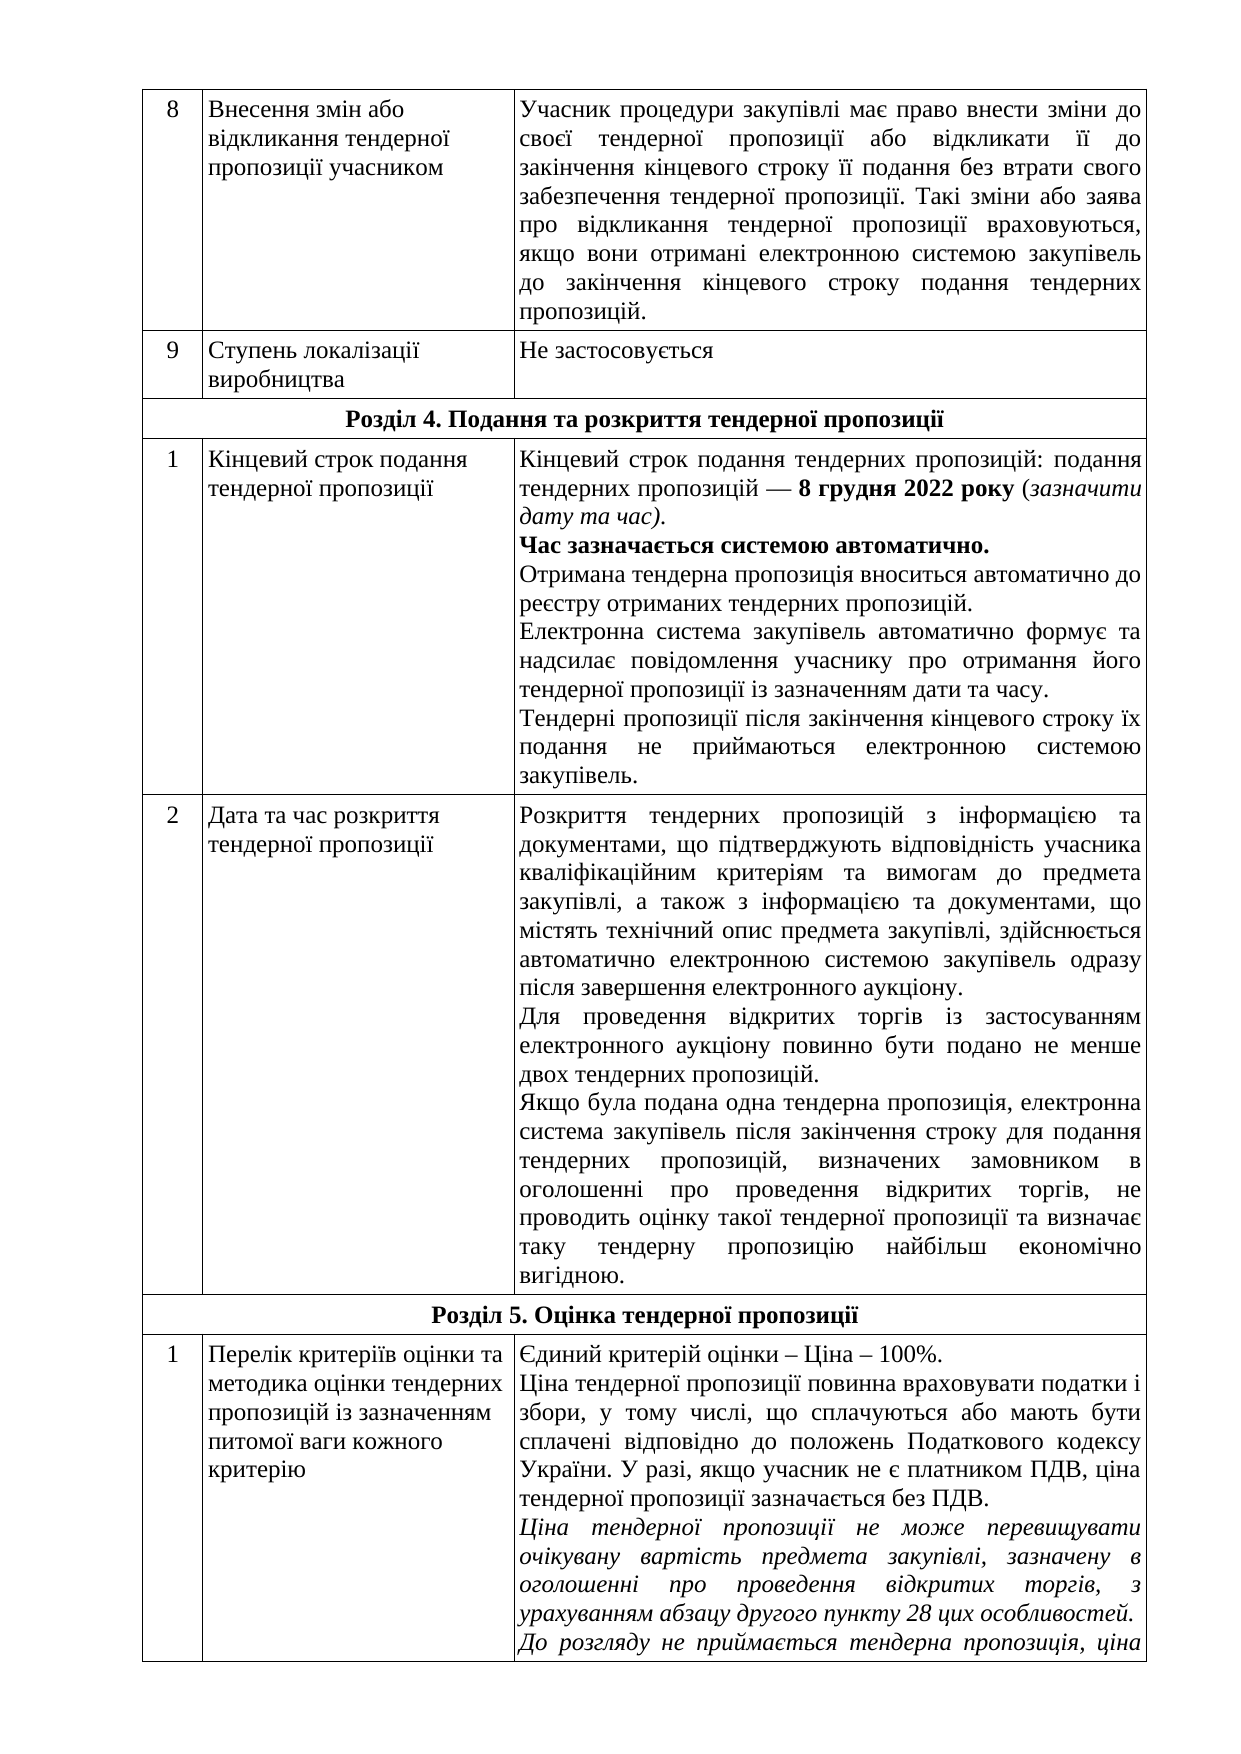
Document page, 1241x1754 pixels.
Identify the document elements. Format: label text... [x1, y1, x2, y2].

table_cell Кінцевий строк подання тендерних пропозицій: подання тендерних пропозицій — 8 грудня 2022 року (зазначити дату та час). Час зазначається системою автоматично. Отримана тендерна пропозиція вноситься автоматично до реєстру отриманих тендерних пропозицій. Електронна система закупівель автоматично формує та надсилає повідомлення учаснику про отримання його тендерної пропозиції із зазначенням дати та часу. Тендерні пропозиції після закінчення кінцевого строку їх подання не приймаються електронною системою закупівель. [515, 439, 1146, 794]
table_cell Не застосовується [515, 331, 1146, 398]
table_cell Внесення змін або відкликання тендерної пропозиції учасником [203, 90, 514, 329]
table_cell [203, 1335, 514, 1661]
table_cell 1 [143, 439, 202, 794]
table_cell 9 [143, 331, 202, 398]
table_cell Учасник процедури закупівлі має право внести зміни до своєї тендерної пропозиції або відкликати її до закінчення кінцевого строку її подання без втрати свого забезпечення тендерної пропозиції. Такі зміни або заява про відкликання тендерної пропозиції враховуються, якщо вони отримані електронною системою закупівель до закінчення кінцевого строку подання тендерних пропозицій. [515, 90, 1146, 329]
table_cell Розділ 5. Оцінка тендерної пропозиції [143, 1295, 1146, 1333]
table_cell Дата та час розкриття тендерної пропозиції [203, 795, 514, 1294]
table_cell Ступень локалізації виробництва [203, 331, 514, 398]
table_cell Кінцевий строк подання тендерної пропозиції [203, 439, 514, 794]
table_cell 2 [143, 795, 202, 1294]
table_cell 1 [143, 1335, 202, 1661]
table_cell 8 [143, 90, 202, 329]
table_cell Розкриття тендерних пропозицій з інформацією та документами, що підтверджують відповідність учасника кваліфікаційним критеріям та вимогам до предмета закупівлі, а також з інформацією та документами, що містять технічний опис предмета закупівлі, здійснюється автоматично електронною системою закупівель одразу після завершення електронного аукціону. Для проведення відкритих торгів із застосуванням електронного аукціону повинно бути подано не менше двох тендерних пропозицій. Якщо була подана одна тендерна пропозиція, електронна система закупівель після закінчення строку для подання тендерних пропозицій, визначених замовником в оголошенні про проведення відкритих торгів, не проводить оцінку такої тендерної пропозиції та визначає таку тендерну пропозицію найбільш економічно вигідною. [515, 795, 1146, 1294]
table_cell Розділ 4. Подання та розкриття тендерної пропозиції [143, 399, 1146, 438]
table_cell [515, 1335, 1146, 1661]
